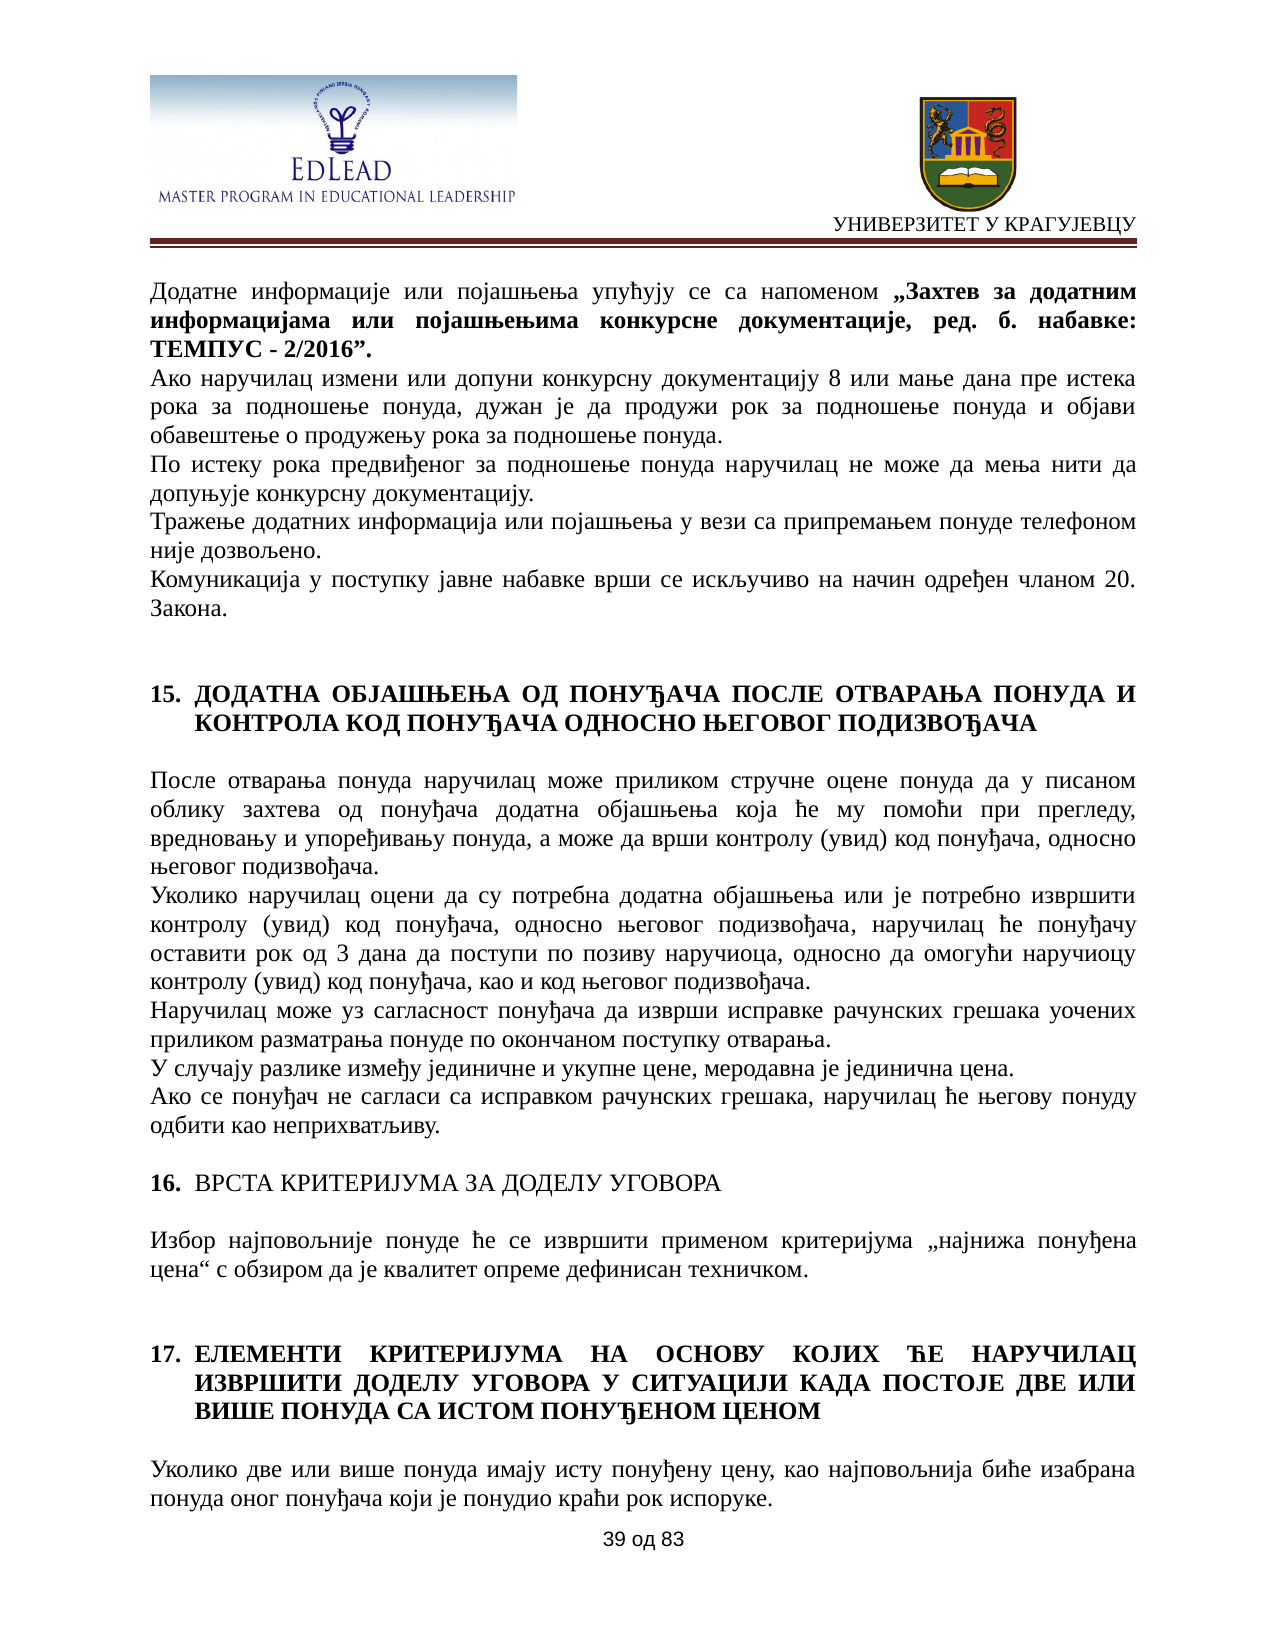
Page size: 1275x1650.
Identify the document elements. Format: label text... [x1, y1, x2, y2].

list ЕЛЕМЕНТИ КРИТЕРИЈУМА НА ОСНОВУ КОЈИХ ЋЕ НАРУЧИЛАЦ ИЗВРШИТИ ДОДЕЛУ УГОВОРА У СИТУАЦИЈИ КАДА ПОСТОЈЕ ДВЕ ИЛИ ВИШЕ ПОНУДА СА ИСТОМ ПОНУЂЕНОМ ЦЕНОМ [150, 1339, 1137, 1425]
text Избор најповољније понуде ће се извршити применом критеријума „најнижа понуђена цена“ с обзиром да је квалитет опреме дефинисан техничком. [150, 1225, 1137, 1283]
text Наручилац може уз сагласност понуђача да изврши исправке рачунских грешака уочених приликом разматрања понуде по окончаном поступку отварања. [150, 995, 1137, 1053]
picture [150, 75, 518, 212]
text Ако се понуђач не сагласи са исправком рачунских грешака, наручилац ће његову понуду одбити као неприхватљиву. [150, 1081, 1137, 1139]
list ДОДАТНА ОБЈАШЊЕЊА ОД ПОНУЂАЧА ПОСЛЕ ОТВАРАЊА ПОНУДА И КОНТРОЛА КОД ПОНУЂАЧА ОДНОСНО ЊЕГОВОГ ПОДИЗВОЂАЧА [150, 679, 1137, 736]
text После отварања понуда наручилац може приликом стручне оцене понуда да у писаном облику захтева од понуђача додатна објашњења која ће му помоћи при прегледу, вредновању и упоређивању понуда, а може да врши контролу (увид) код понуђача, односно његовог подизвођача. [150, 765, 1137, 880]
text Комуникација у поступку јавне набавке врши се искључиво на начин одређен чланом 20. Закона. [150, 564, 1137, 621]
text По истеку рока предвиђеног за подношење понуда наручилац не може да мења нити да допуњује конкурсну документацију. [150, 449, 1137, 506]
text Ако наручилац измени или допуни конкурсну документацију 8 или мање дана пре истека рока за подношење понуда, дужан је да продужи рок за подношење понуда и објави обавештење о продужењу рока за подношење понуда. [150, 363, 1137, 449]
text Уколико две или више понуда имају исту понуђену цену, као најповољнија биће изабрана понуда оног понуђача који је понудио краћи рок испоруке. [150, 1454, 1137, 1511]
text Тражење додатних информација или појашњења у вези са припремањем понуде телефоном није дозвољено. [150, 506, 1137, 564]
text Додатне информације или појашњења упућују се са напоменом „Захтев за додатним информацијама или појашњењима конкурсне документације, ред. б. набавке: ТЕМПУС - 2/2016”. [150, 276, 1137, 363]
text У случају разлике између јединичне и укупне цене, меродавна је јединична цена. [150, 1053, 1137, 1081]
text Уколико наручилац оцени да су потребна додатна објашњења или је потребно извршити контролу (увид) код понуђача, односно његовог подизвођача, наручилац ће понуђачу оставити рок од 3 дана да поступи по позиву наручиоца, односно да омогући наручиоцу контролу (увид) код понуђача, као и код његовог подизвођача. [150, 880, 1137, 995]
list ВРСТА КРИТЕРИЈУМА ЗА ДОДЕЛУ УГОВОРА [150, 1168, 1137, 1196]
picture [918, 95, 1017, 212]
